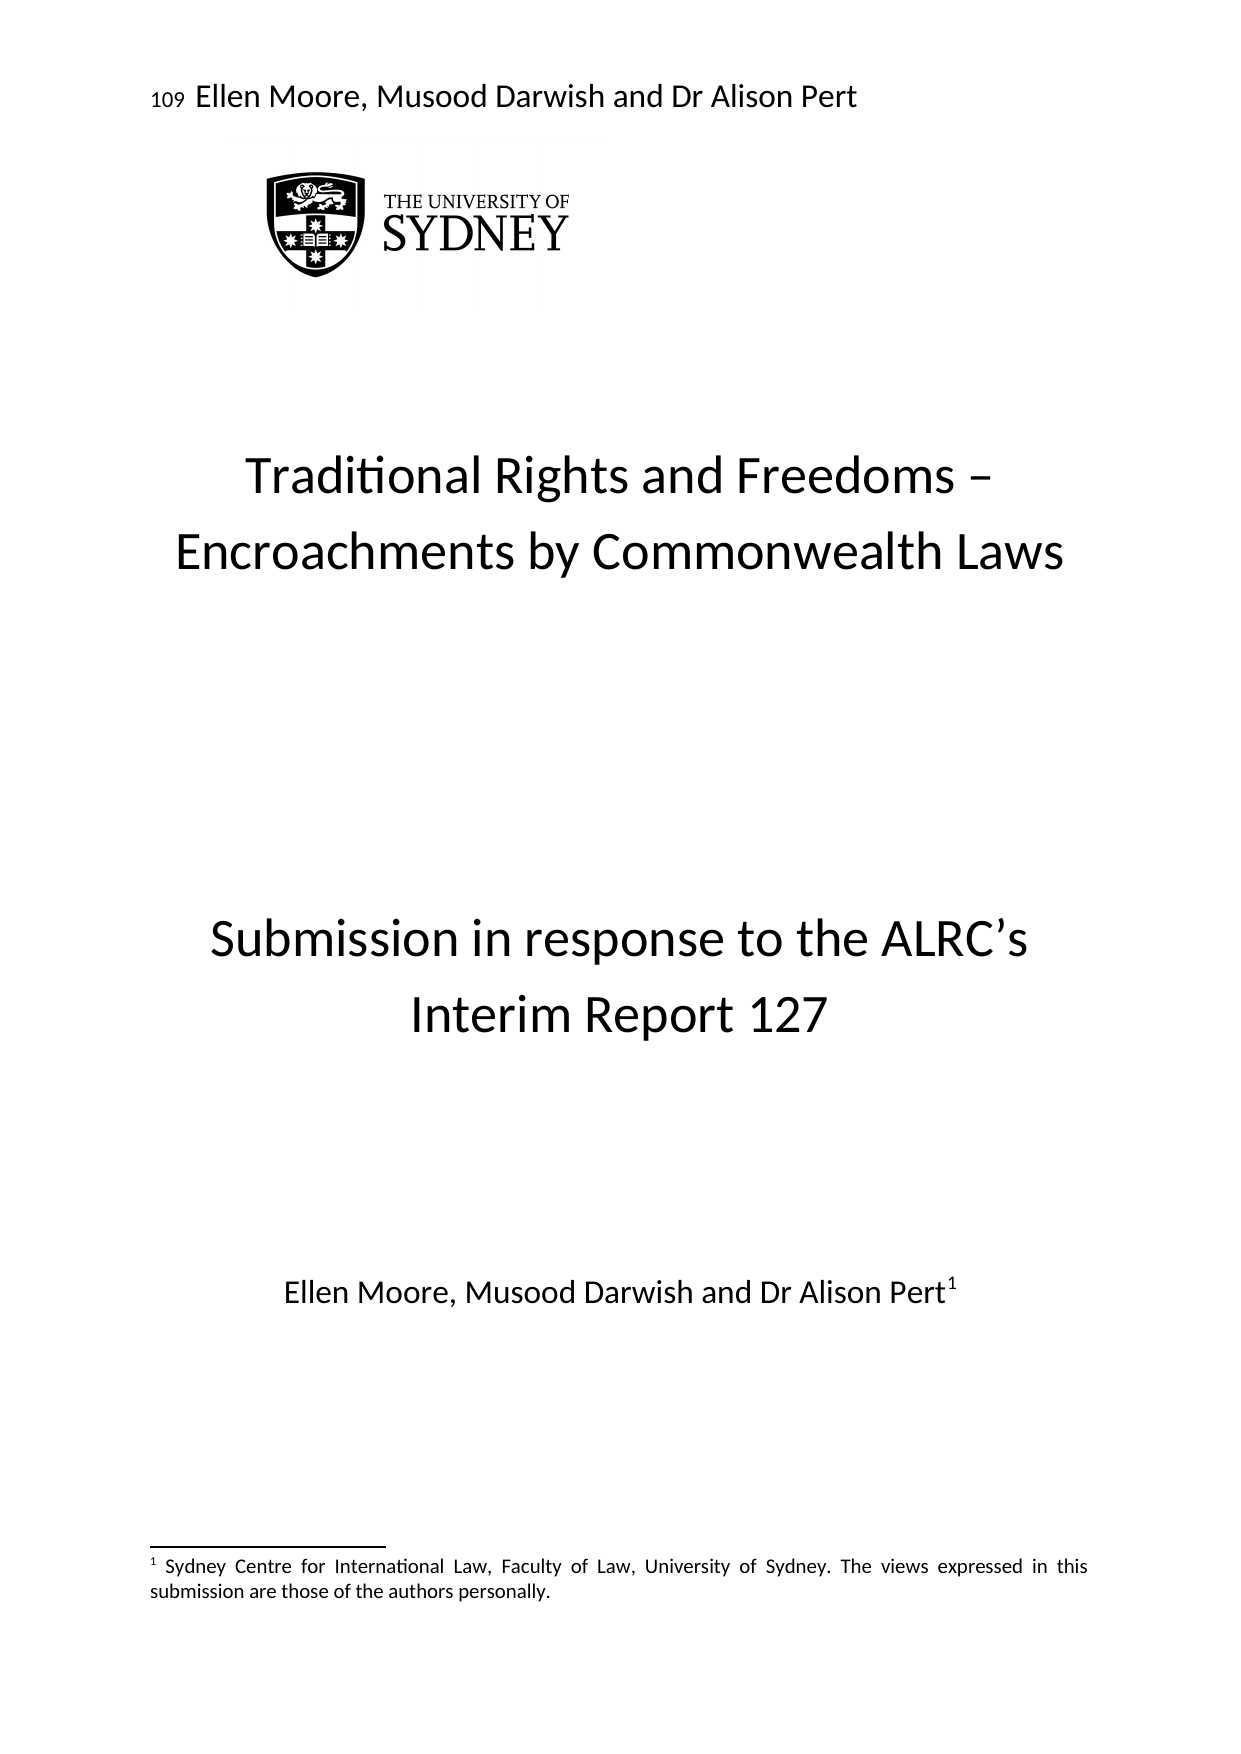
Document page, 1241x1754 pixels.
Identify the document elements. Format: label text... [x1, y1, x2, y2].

text Traditional Rights and Freedoms – Encroachments by Commonwealth Laws [150, 441, 1090, 583]
picture [231, 137, 603, 312]
text Ellen Moore, Musood Darwish and Dr Alison Pert [150, 1271, 1090, 1312]
text Submission in response to the ALRC’s Interim Report 127 [150, 904, 1090, 1046]
